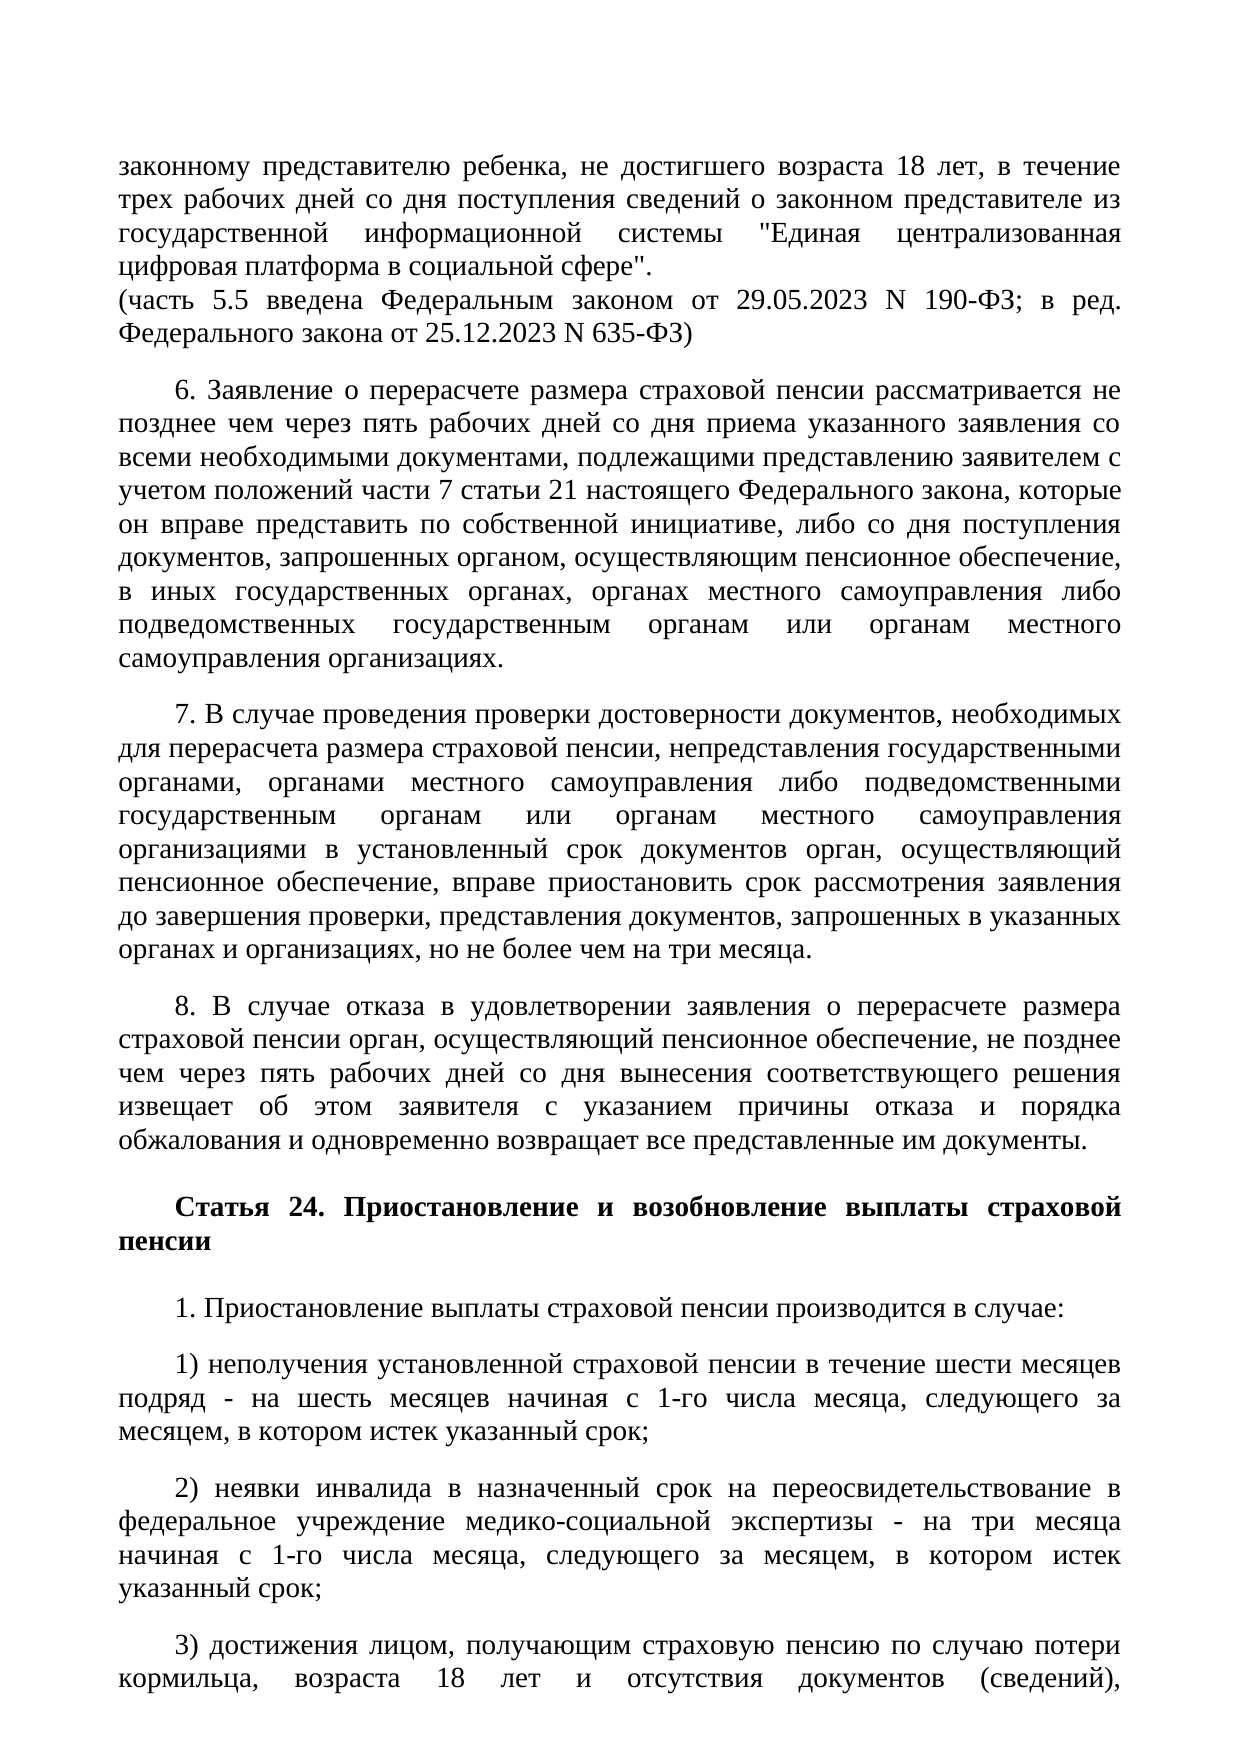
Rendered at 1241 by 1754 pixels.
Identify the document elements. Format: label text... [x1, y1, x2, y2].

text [118, 148, 1122, 282]
text 7. В случае проведения проверки достоверности документов, необходимых для перерасчета размера страховой пенсии, непредставления государственными органами, органами местного самоуправления либо подведомственными государственным органам или органам местного самоуправления организациями в установленный срок документов орган, осуществляющий пенсионное обеспечение, вправе приостановить срок рассмотрения заявления до завершения проверки, представления документов, запрошенных в указанных органах и организациях, но не более чем на три месяца. [118, 697, 1122, 965]
text 8. В случае отказа в удовлетворении заявления о перерасчете размера страховой пенсии орган, осуществляющий пенсионное обеспечение, не позднее чем через пять рабочих дней со дня вынесения соответствующего решения извещает об этом заявителя с указанием причины отказа и порядка обжалования и одновременно возвращает все представленные им документы. [118, 988, 1122, 1156]
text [118, 1627, 1122, 1694]
text 2) неявки инвалида в назначенный срок на переосвидетельствование в федеральное учреждение медико-социальной экспертизы - на три месяца начиная с 1-го числа месяца, следующего за месяцем, в котором истек указанный срок; [118, 1470, 1122, 1604]
text (часть 5.5 введена Федеральным законом от 29.05.2023 N 190-ФЗ; в ред. Федерального закона от 25.12.2023 N 635-ФЗ) [118, 282, 1122, 349]
text 1) неполучения установленной страховой пенсии в течение шести месяцев подряд - на шесть месяцев начиная с 1-го числа месяца, следующего за месяцем, в котором истек указанный срок; [118, 1346, 1122, 1447]
text 6. Заявление о перерасчете размера страховой пенсии рассматривается не позднее чем через пять рабочих дней со дня приема указанного заявления со всеми необходимыми документами, подлежащими представлению заявителем с учетом положений части 7 статьи 21 настоящего Федерального закона, которые он вправе представить по собственной инициативе, либо со дня поступления документов, запрошенных органом, осуществляющим пенсионное обеспечение, в иных государственных органах, органах местного самоуправления либо подведомственных государственным органам или органам местного самоуправления организациях. [118, 372, 1122, 674]
title Статья 24. Приостановление и возобновление выплаты страховой пенсии [118, 1189, 1122, 1256]
text 1. Приостановление выплаты страховой пенсии производится в случае: [118, 1290, 1122, 1323]
